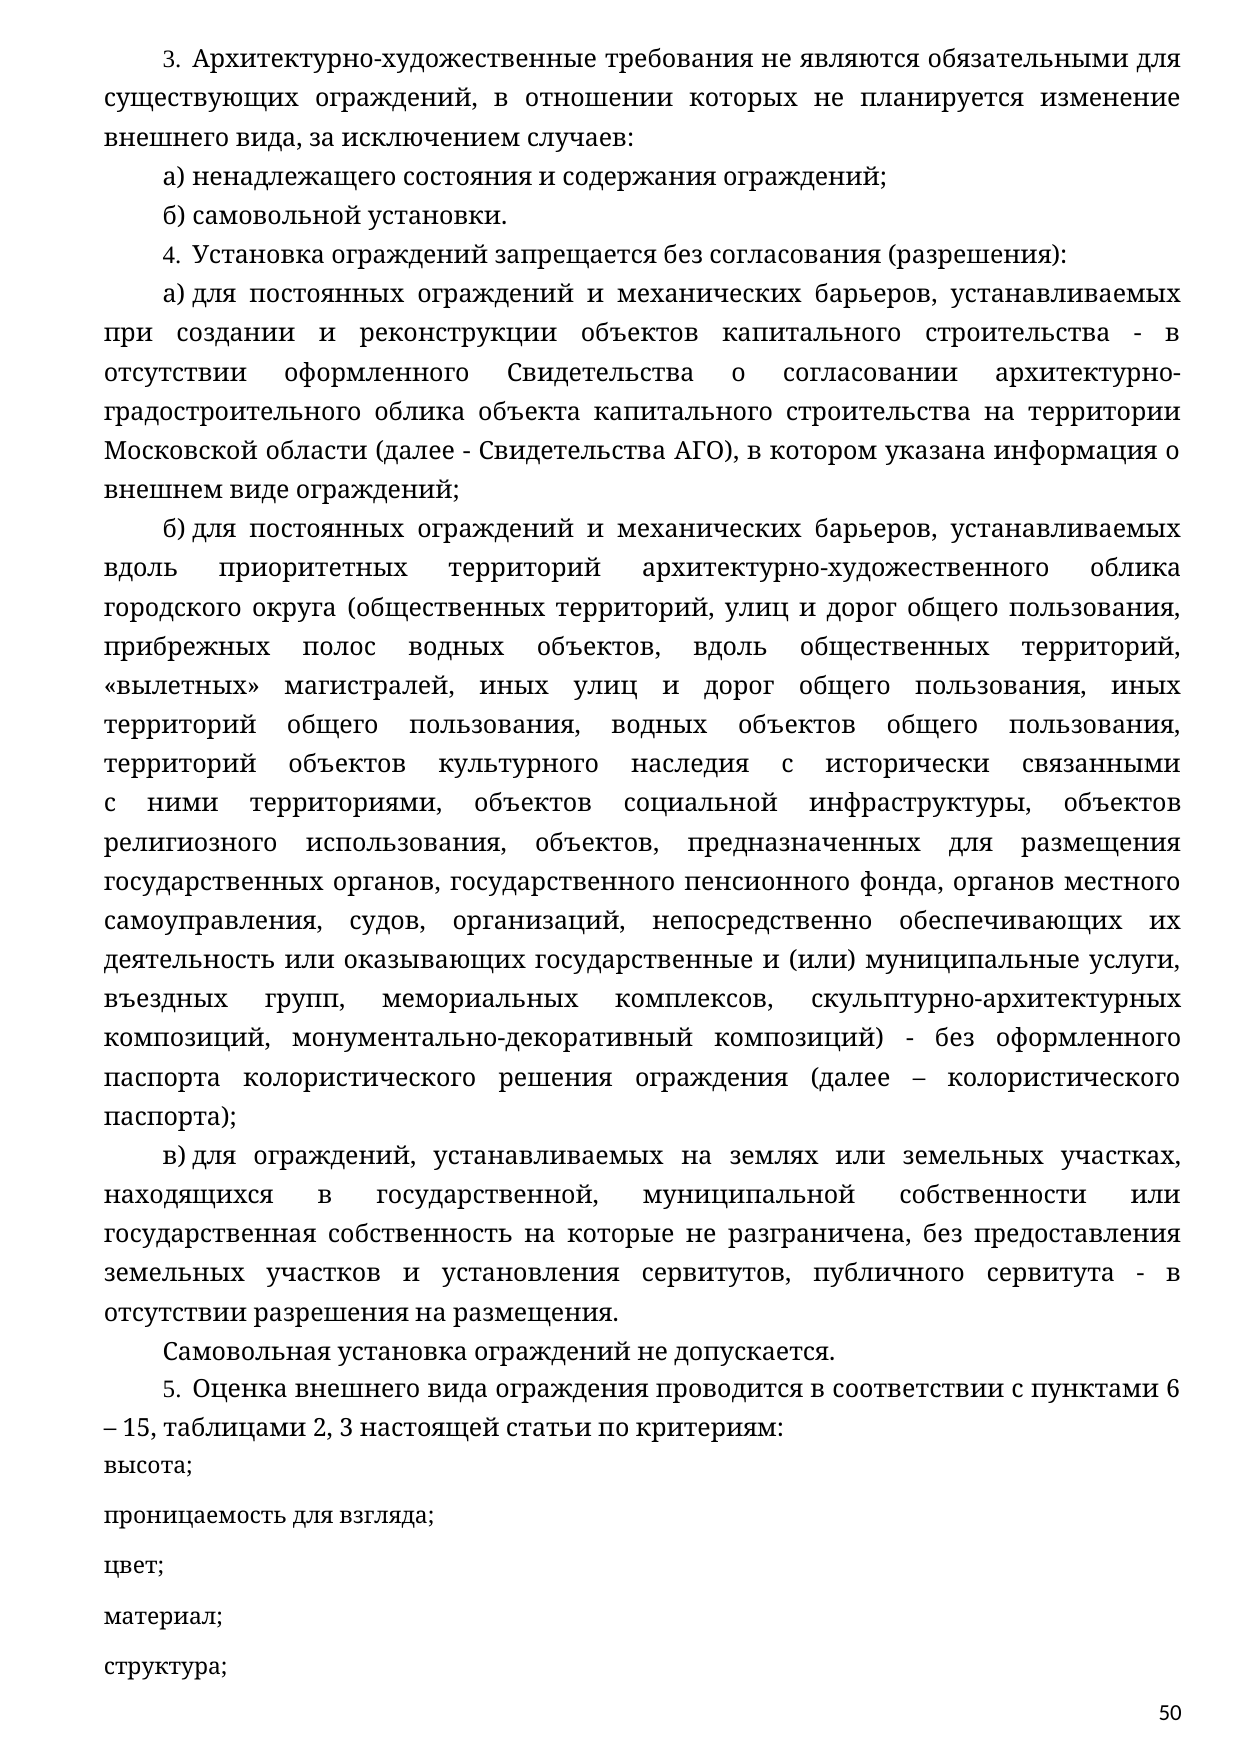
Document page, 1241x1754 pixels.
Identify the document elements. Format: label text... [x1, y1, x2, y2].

list для постоянных ограждений и механических барьеров, устанавливаемых вдоль приоритетных территорий архитектурно-художественного облика городского округа (общественных территорий, улиц и дорог общего пользования, прибрежных полос водных объектов, вдоль общественных территорий, «вылетных» магистралей, иных улиц и дорог общего пользования, иных территорий общего пользования, водных объектов общего пользования, территорий объектов культурного наследия с исторически связанными с ними территориями, объектов социальной инфраструктуры, объектов религиозного использования, объектов, предназначенных для размещения государственных органов, государственного пенсионного фонда, органов местного самоуправления, судов, организаций, непосредственно обеспечивающих их деятельность или оказывающих государственные и (или) муниципальные услуги, въездных групп, мемориальных комплексов, скульптурно-архитектурных композиций, монументально-декоративный композиций) - без оформленного паспорта колористического решения ограждения (далее – колористического паспорта); [103, 511, 1181, 1132]
list для постоянных ограждений и механических барьеров, устанавливаемых при создании и реконструкции объектов капитального строительства - в отсутствии оформленного Свидетельства о согласовании архитектурно-градостроительного облика объекта капитального строительства на территории Московской области (далее - Свидетельства АГО), в котором указана информация о внешнем виде ограждений; [103, 276, 1181, 506]
list самовольной установки. [103, 198, 1181, 232]
list Оценка внешнего вида ограждения проводится в соответствии с пунктами 6 – 15, таблицами 2, 3 настоящей статьи по критериям: [103, 1370, 1181, 1443]
list Архитектурно-художественные требования не являются обязательными для существующих ограждений, в отношении которых не планируется изменение внешнего вида, за исключением случаев: [103, 41, 1181, 153]
list ненадлежащего состояния и содержания ограждений; [103, 158, 1181, 192]
list для ограждений, устанавливаемых на землях или земельных участках, находящихся в государственной, муниципальной собственности или государственная собственность на которые не разграничена, без предоставления земельных участков и установления сервитутов, публичного сервитута - в отсутствии разрешения на размещения. [103, 1138, 1181, 1328]
list Самовольная установка ограждений не допускается. [103, 1333, 1175, 1367]
list Установка ограждений запрещается без согласования (разрешения): [103, 237, 1181, 271]
